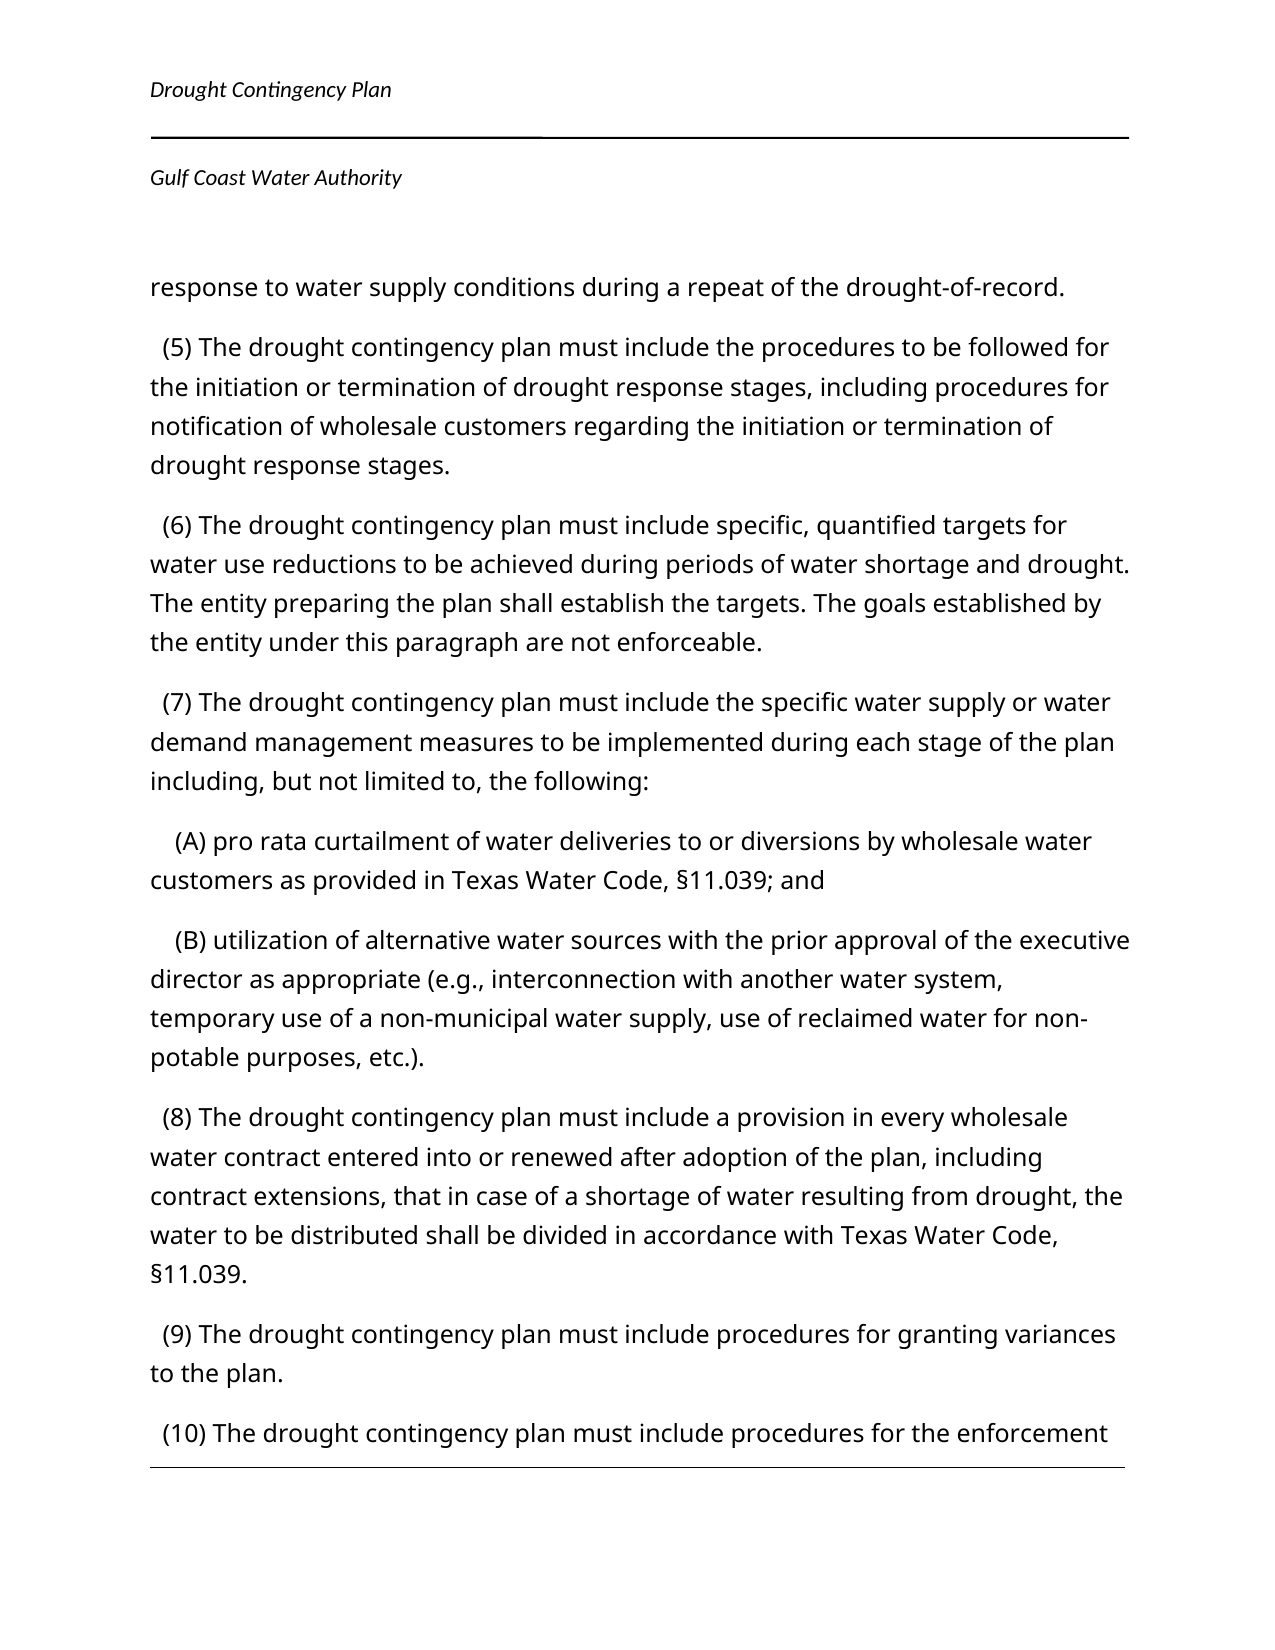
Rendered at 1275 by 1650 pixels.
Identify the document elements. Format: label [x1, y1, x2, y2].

table_cell [149, 269, 1133, 1452]
